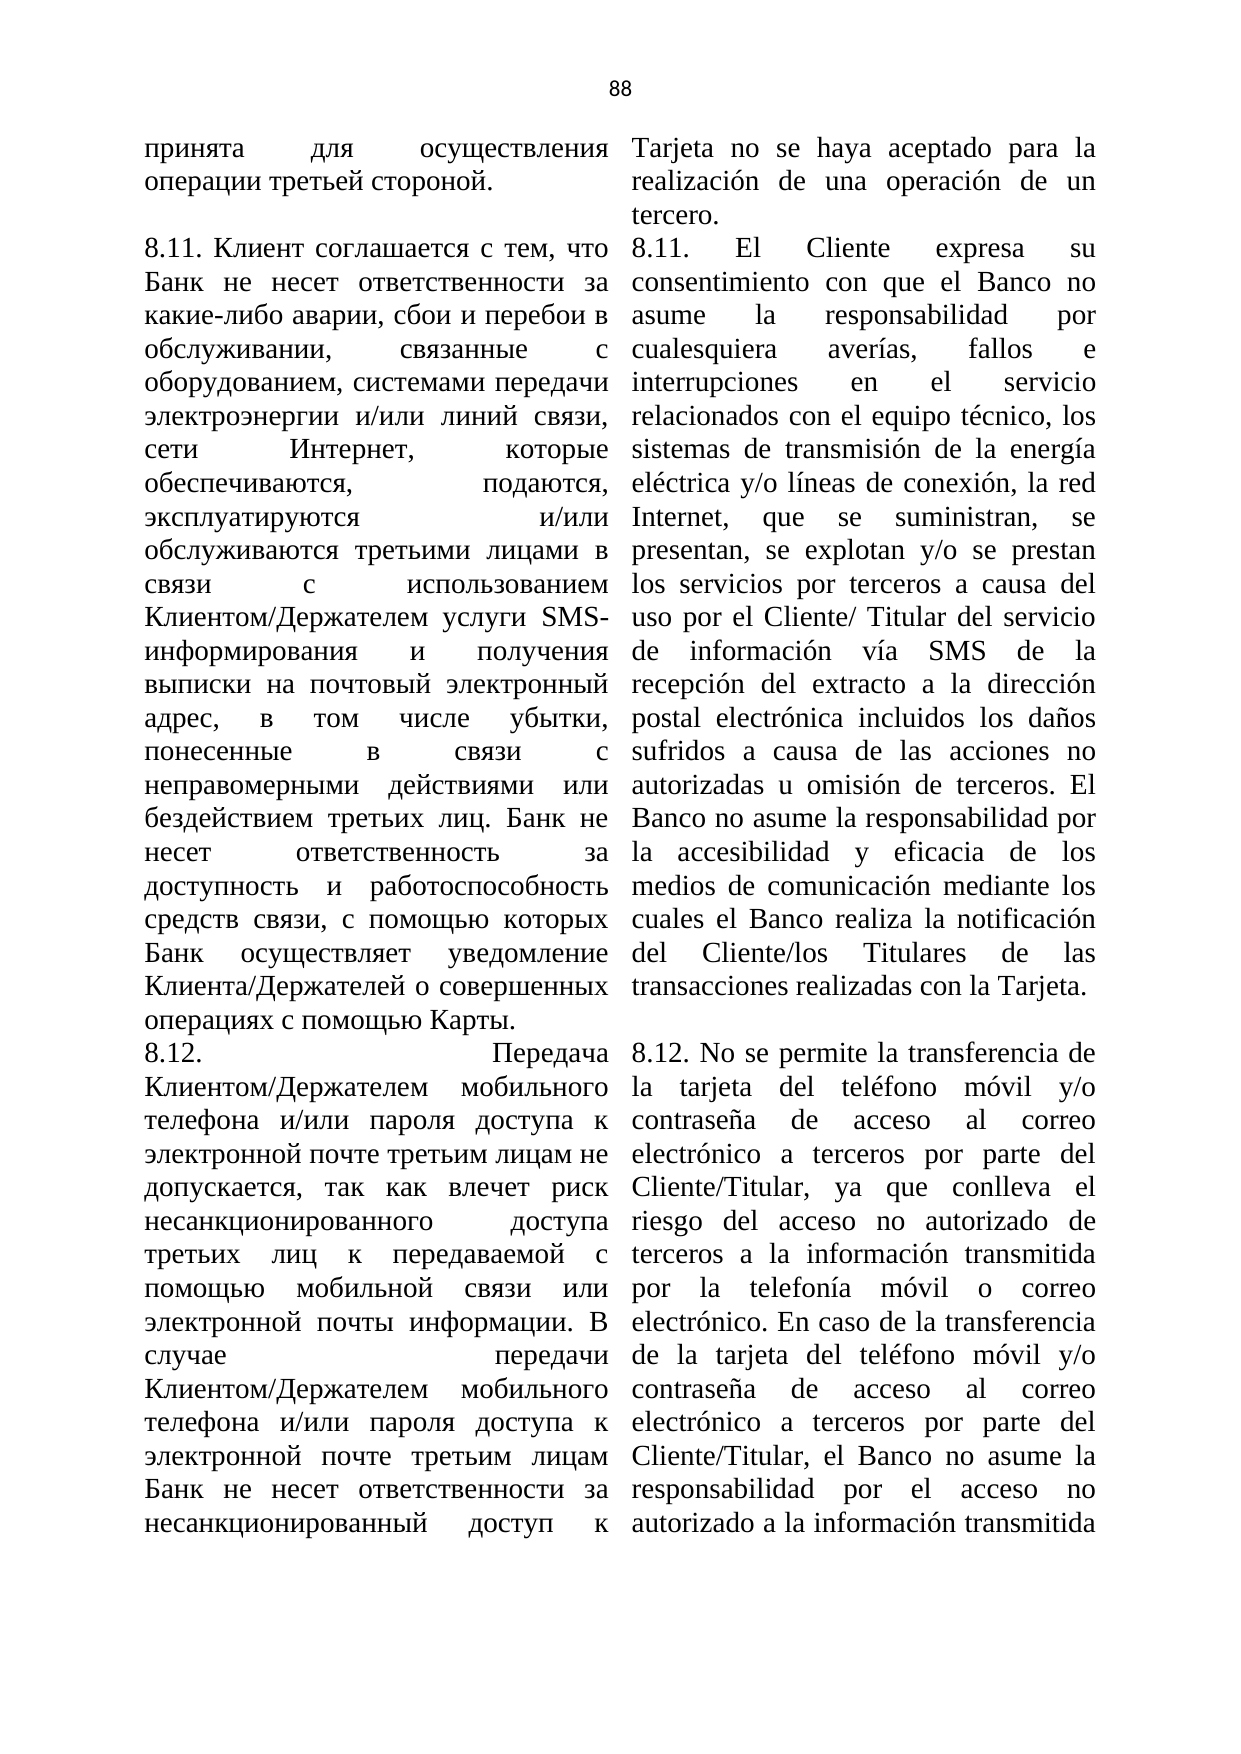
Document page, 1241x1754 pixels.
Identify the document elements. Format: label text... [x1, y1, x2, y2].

table_cell 8.11. Клиент соглашается с тем, что Банк не несет ответственности за какие-либо аварии, сбои и перебои в обслуживании, связанные с оборудованием, системами передачи электроэнергии и/или линий связи, сети Интернет, которые обеспечиваются, подаются, эксплуатируются и/или обслуживаются третьими лицами в связи с использованием Клиентом/Держателем услуги SMS-информирования и получения выписки на почтовый электронный адрес, в том числе убытки, понесенные в связи с неправомерными действиями или бездействием третьих лиц. Банк не несет ответственность за доступность и работоспособность средств связи, с помощью которых Банк осуществляет уведомление Клиента/Держателей о совершенных операциях с помощью Карты. [133, 230, 620, 1035]
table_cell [620, 130, 1107, 230]
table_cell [620, 1035, 1107, 1538]
table_cell 8.11. El Cliente expresa su consentimiento con que el Banco no asume la responsabilidad por cualesquiera averías, fallos e interrupciones en el servicio relacionados con el equipo técnico, los sistemas de transmisión de la energía eléctrica y/o líneas de conexión, la red Internet, que se suministran, se presentan, se explotan y/o se prestan los servicios por terceros a causa del uso por el Cliente/ Titular del servicio de información vía SMS de la recepción del extracto a la dirección postal electrónica incluidos los daños sufridos a causa de las acciones no autorizadas u omisión de terceros. El Banco no asume la responsabilidad por la accesibilidad y eficacia de los medios de comunicación mediante los cuales el Banco realiza la notificación del Cliente/los Titulares de las transacciones realizadas con la Tarjeta. [620, 230, 1107, 1035]
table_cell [133, 130, 620, 230]
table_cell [133, 1035, 620, 1538]
